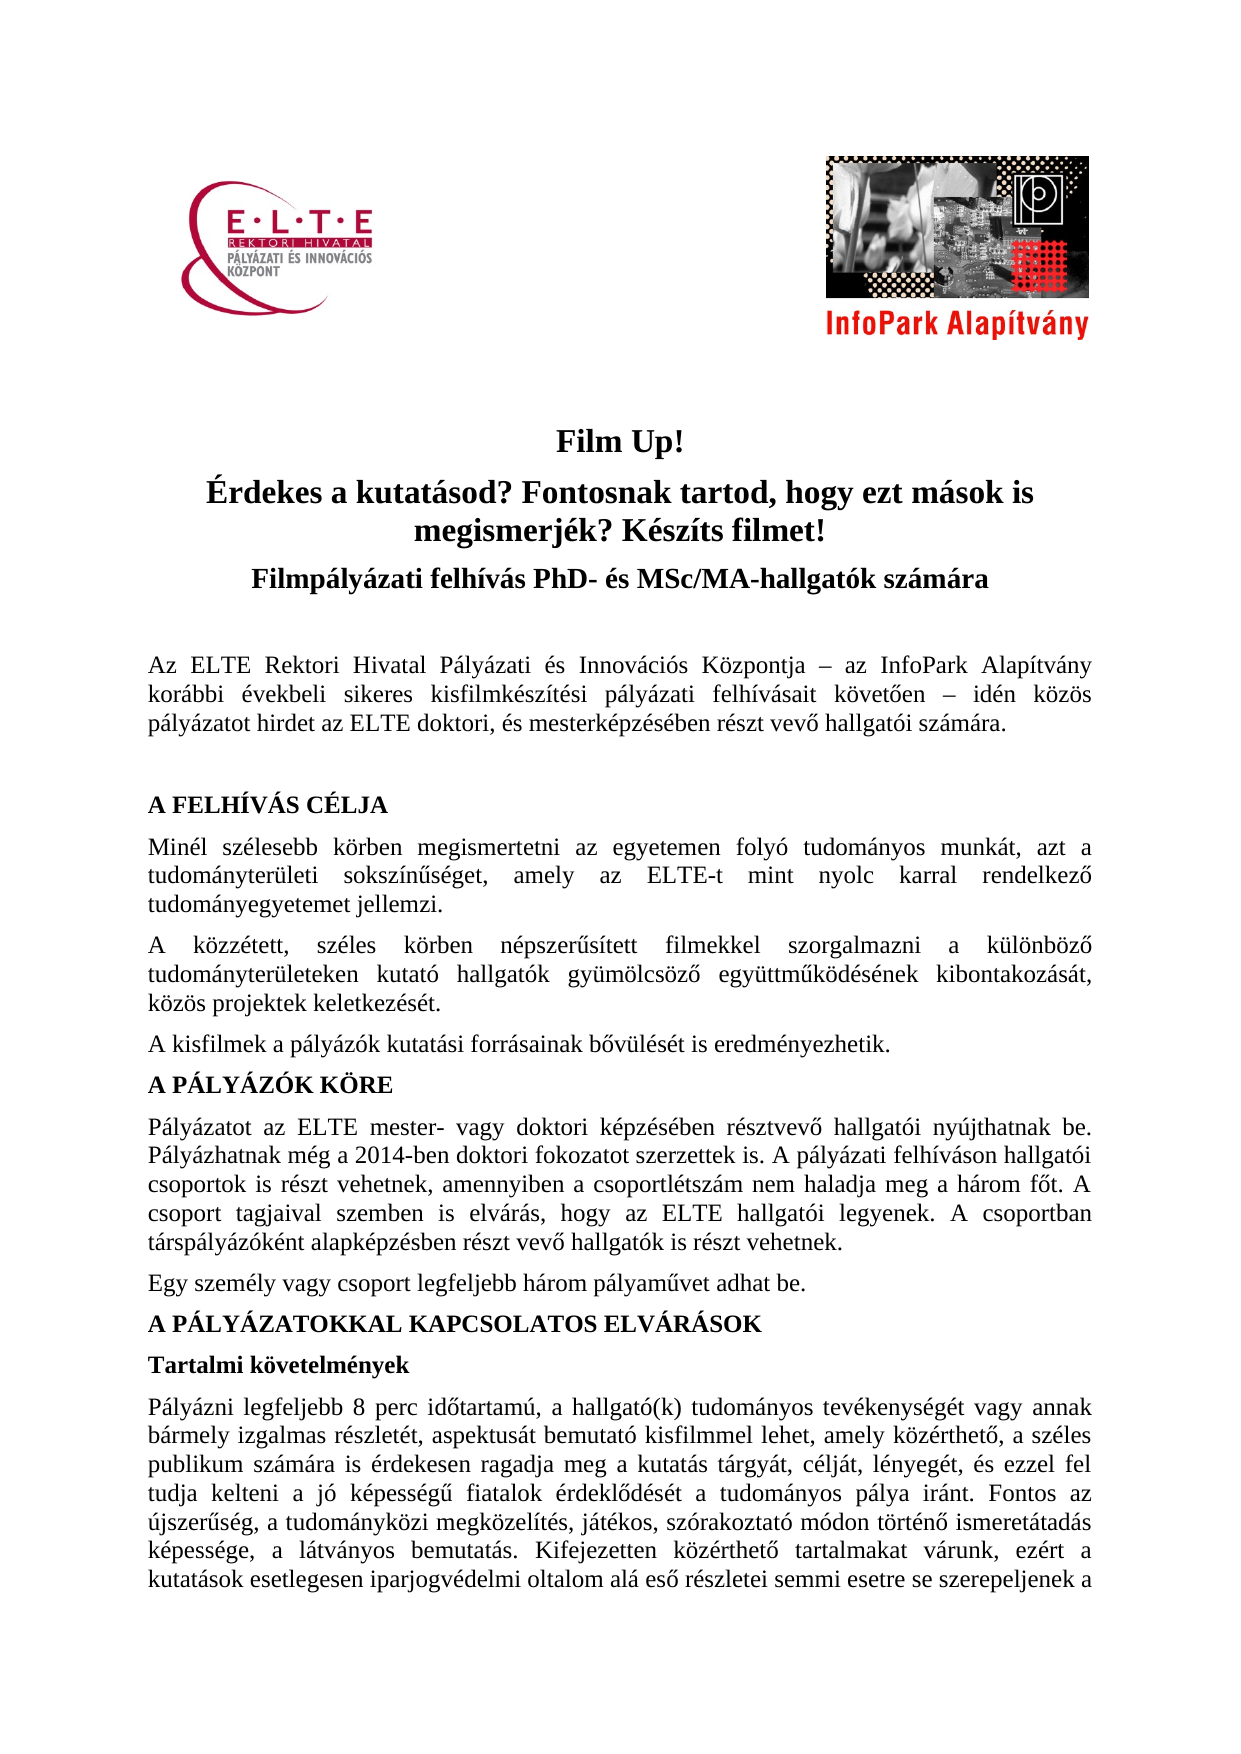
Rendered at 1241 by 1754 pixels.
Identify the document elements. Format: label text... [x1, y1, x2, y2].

text Egy személy vagy csoport legfeljebb három pályaművet adhat be. [148, 1268, 1093, 1297]
text A kisfilmek a pályázók kutatási forrásainak bővülését is eredményezhetik. [148, 1029, 1093, 1058]
picture [147, 147, 411, 368]
text A FELHÍVÁS CÉLJA [148, 790, 1093, 819]
text A közzétett, széles körben népszerűsített filmekkel szorgalmazni a különböző tudományterületeken kutató hallgatók gyümölcsöző együttműködésének kibontakozását, közös projektek keletkezését. [148, 930, 1093, 1017]
text Tartalmi követelmények [148, 1350, 1093, 1379]
text Minél szélesebb körben megismertetni az egyetemen folyó tudományos munkát, azt a tudományterületi sokszínűséget, amely az ELTE-t mint nyolc karral rendelkező tudományegyetemet jellemzi. [148, 832, 1093, 918]
text Filmpályázati felhívás PhD- és MSc/MA-hallgatók számára [148, 561, 1093, 595]
text Film Up! [148, 421, 1093, 459]
text A PÁLYÁZATOKKAL KAPCSOLATOS ELVÁRÁSOK [148, 1309, 1093, 1338]
picture [826, 156, 1089, 340]
text A PÁLYÁZÓK KÖRE [148, 1070, 1093, 1099]
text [148, 1392, 1093, 1593]
text Az ELTE Rektori Hivatal Pályázati és Innovációs Központja – az InfoPark Alapítvány korábbi évekbeli sikeres kisfilmkészítési pályázati felhívásait követően – idén közös pályázatot hirdet az ELTE doktori, és mesterképzésében részt vevő hallgatói számára. [148, 650, 1093, 737]
text Érdekes a kutatásod? Fontosnak tartod, hogy ezt mások is megismerjék? Készíts filmet! [148, 472, 1093, 549]
text Pályázatot az ELTE mester- vagy doktori képzésében résztvevő hallgatói nyújthatnak be. Pályázhatnak még a 2014-ben doktori fokozatot szerzettek is. A pályázati felhíváson hallgatói csoportok is részt vehetnek, amennyiben a csoportlétszám nem haladja meg a három főt. A csoport tagjaival szemben is elvárás, hogy az ELTE hallgatói legyenek. A csoportban társpályázóként alapképzésben részt vevő hallgatók is részt vehetnek. [148, 1112, 1093, 1255]
